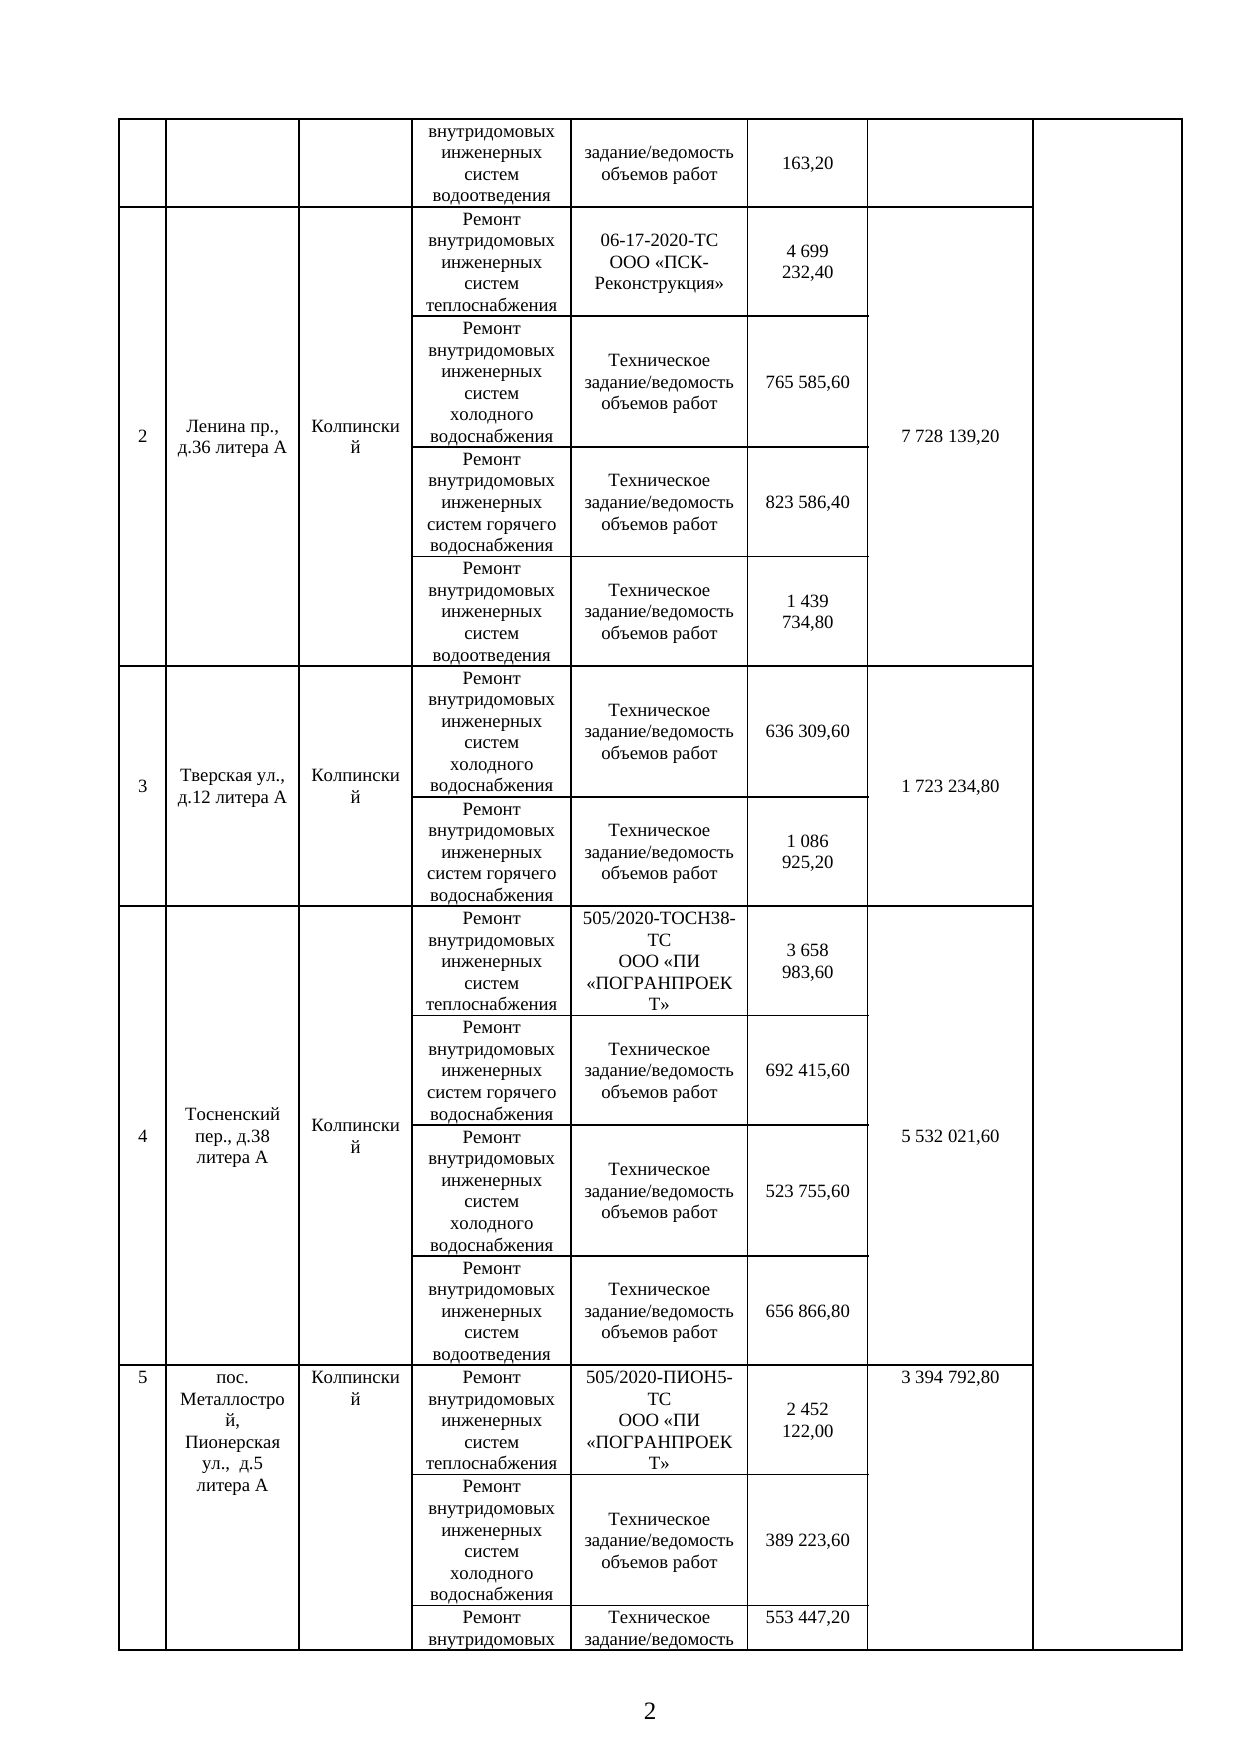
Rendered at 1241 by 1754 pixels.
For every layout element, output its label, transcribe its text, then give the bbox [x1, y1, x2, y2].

table_cell Ремонт внутридомовых инженерных систем холодного водоснабжения [413, 1126, 570, 1255]
table_cell Техническое задание/ведомость объемов работ [572, 317, 747, 446]
table_cell Тосненский пер., д.38 литера А [167, 907, 298, 1364]
table_cell 823 586,40 [748, 448, 867, 556]
table_cell 692 415,60 [748, 1016, 867, 1124]
table_cell Техническое задание/ведомость объемов работ [572, 667, 747, 796]
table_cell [572, 120, 747, 206]
table_cell Ремонт внутридомовых инженерных систем холодного водоснабжения [413, 667, 570, 796]
table_cell пос. Металлострой, Пионерская ул., д.5 литера А [167, 1366, 298, 1649]
table_cell Ремонт внутридомовых инженерных систем горячего водоснабжения [413, 798, 570, 905]
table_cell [413, 1606, 570, 1649]
table_cell 1 086 925,20 [748, 798, 867, 905]
table_cell Колпинский [300, 907, 411, 1364]
table_cell Ремонт внутридомовых инженерных систем горячего водоснабжения [413, 1016, 570, 1124]
table_cell 1 723 234,80 [868, 667, 1032, 905]
table_cell Тверская ул., д.12 литера А [167, 667, 298, 905]
table_cell 3 658 983,60 [748, 907, 867, 1015]
table_cell Ремонт внутридомовых инженерных систем водоотведения [413, 1257, 570, 1364]
table_cell Ремонт внутридомовых инженерных систем холодного водоснабжения [413, 1475, 570, 1605]
table_cell 2 [120, 208, 165, 665]
table_cell 553 447,20 [748, 1606, 867, 1649]
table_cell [413, 120, 570, 206]
table_cell Техническое задание/ведомость объемов работ [572, 448, 747, 556]
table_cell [413, 208, 570, 315]
table_cell 1 266 163,20 [748, 120, 867, 206]
table_cell 505/2020-ТОСН38-ТС ООО «ПИ «ПОГРАНПРОЕКТ» [572, 907, 747, 1015]
table_cell 636 309,60 [748, 667, 867, 796]
table_cell 1 439 734,80 [748, 557, 867, 665]
table_cell Колпинский [300, 208, 411, 665]
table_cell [572, 1475, 747, 1605]
table_cell Колпинский [300, 1366, 411, 1649]
table_cell 06-17-2020-ТС ООО «ПСК-Реконструкция» [572, 208, 747, 315]
table_cell Ремонт внутридомовых инженерных систем теплоснабжения [413, 907, 570, 1015]
table_cell Ремонт внутридомовых инженерных систем холодного водоснабжения [413, 317, 570, 446]
table_cell Техническое задание/ведомость объемов работ [572, 798, 747, 905]
table_cell 7 728 139,20 [868, 208, 1032, 665]
table_cell Колпинский [300, 667, 411, 905]
table_cell 389 223,60 [748, 1475, 867, 1605]
table_cell 3 [120, 667, 165, 905]
table_cell Ленина пр., д.36 литера А [167, 208, 298, 665]
table_cell Техническое задание/ведомость объемов работ [572, 1126, 747, 1255]
table_cell 2 452 122,00 [748, 1366, 867, 1474]
table_cell 656 866,80 [748, 1257, 867, 1364]
table_cell 4 699 232,40 [748, 208, 867, 315]
table_cell 3 394 792,80 [868, 1366, 1032, 1649]
table_cell Ремонт внутридомовых инженерных систем горячего водоснабжения [413, 448, 570, 556]
table_cell Ремонт внутридомовых инженерных систем теплоснабжения [413, 1366, 570, 1474]
table_cell 765 585,60 [748, 317, 867, 446]
table_cell 5 532 021,60 [868, 907, 1032, 1364]
table_cell 5 [120, 1366, 165, 1649]
table_cell 505/2020-ПИОН5-ТС ООО «ПИ «ПОГРАНПРОЕКТ» [572, 1366, 747, 1474]
table_cell 4 [120, 907, 165, 1364]
table_cell 523 755,60 [748, 1126, 867, 1255]
table_cell Техническое задание/ведомость объемов работ [572, 1257, 747, 1364]
table_cell Ремонт внутридомовых инженерных систем водоотведения [413, 557, 570, 665]
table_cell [572, 1606, 747, 1649]
table_cell Техническое задание/ведомость объемов работ [572, 557, 747, 665]
table_cell Техническое задание/ведомость объемов работ [572, 1016, 747, 1124]
